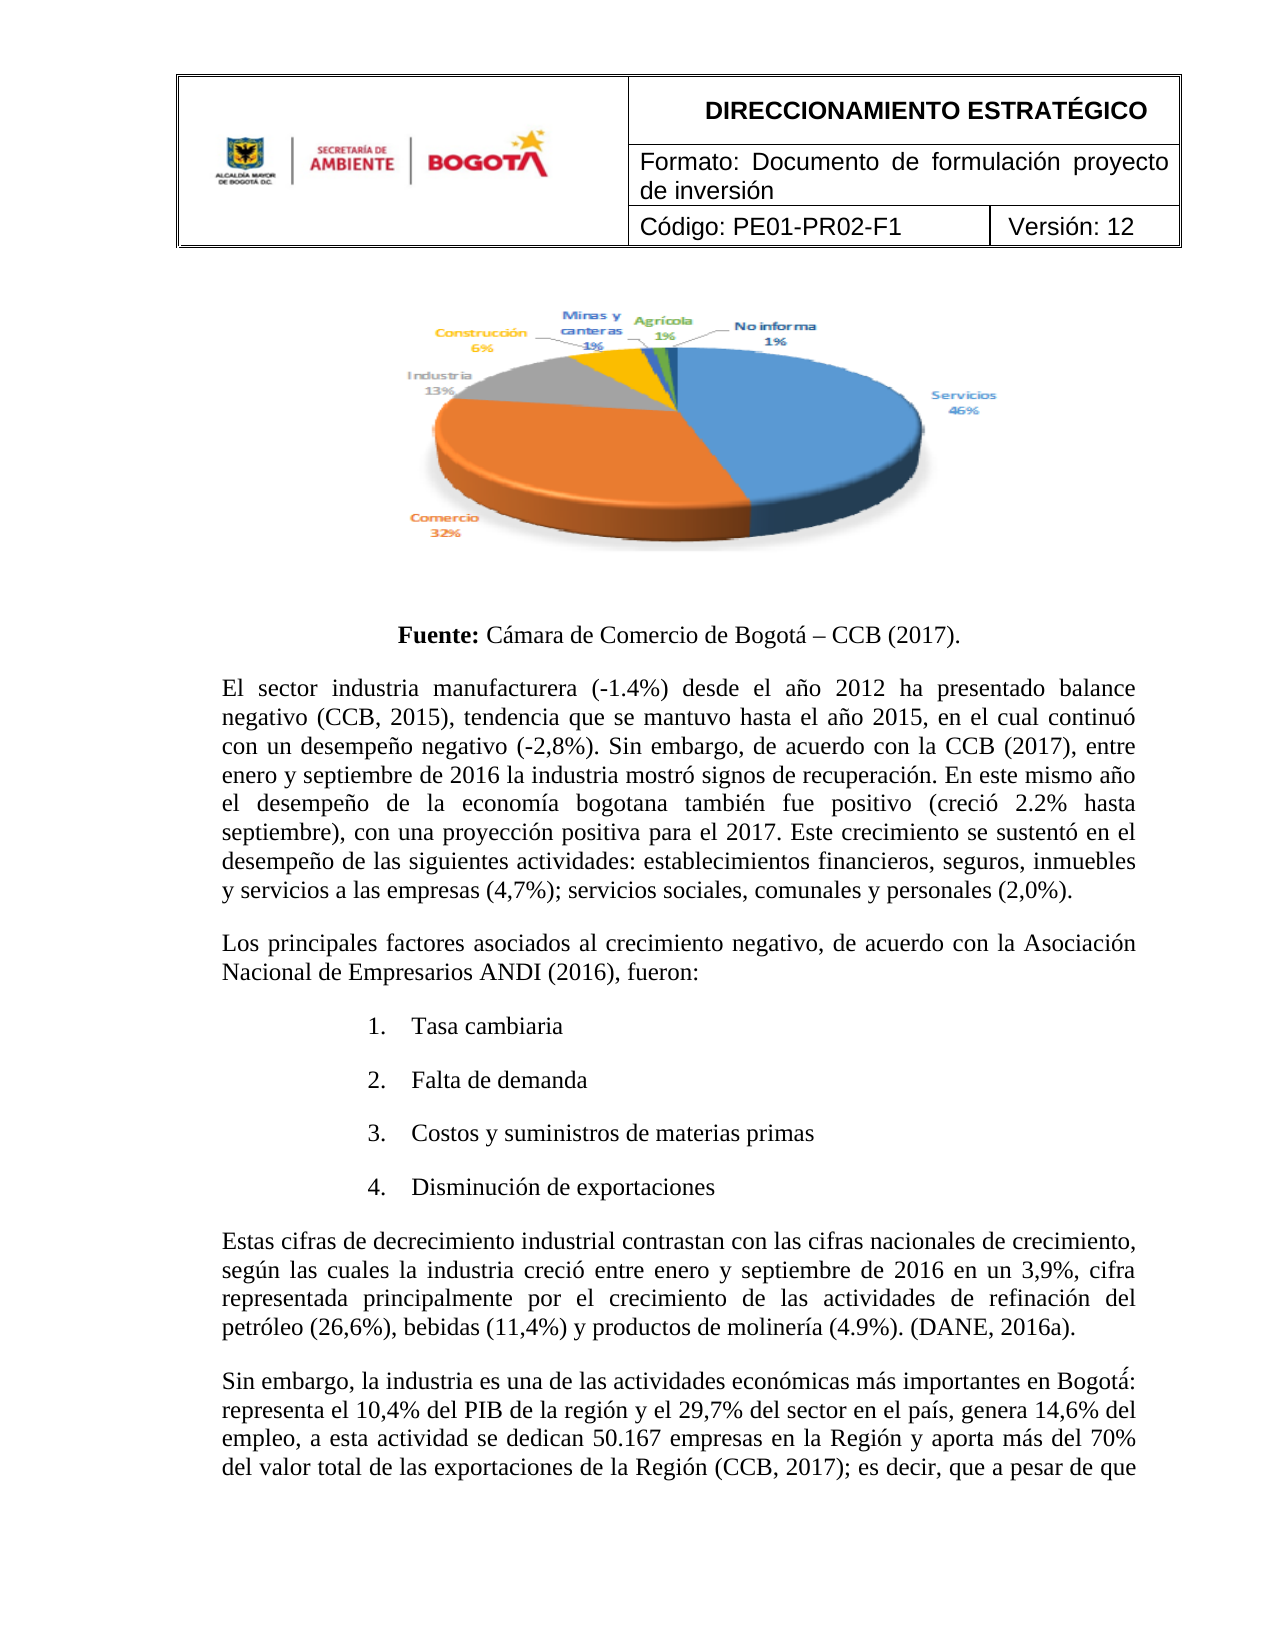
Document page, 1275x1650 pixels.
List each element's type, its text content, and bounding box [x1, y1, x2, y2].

text El sector industria manufacturera (-1.4%) desde el año 2012 ha presentado balance negativo (CCB, 2015), tendencia que se mantuvo hasta el año 2015, en el cual continuó con un desempeño negativo (-2,8%). Sin embargo, de acuerdo con la CCB (2017), entre enero y septiembre de 2016 la industria mostró signos de recuperación. En este mismo año el desempeño de la economía bogotana también fue positivo (creció 2.2% hasta septiembre), con una proyección positiva para el 2017. Este crecimiento se sustentó en el desempeño de las siguientes actividades: establecimientos financieros, seguros, inmuebles y servicios a las empresas (4,7%); servicios sociales, comunales y personales (2,0%). [222, 673, 1137, 903]
text Los principales factores asociados al crecimiento negativo, de acuerdo con la Asociación Nacional de Empresarios ANDI (2016), fueron: [222, 928, 1137, 986]
text 3. Costos y suministros de materias primas [367, 1118, 1137, 1147]
text Estas cifras de decrecimiento industrial contrastan con las cifras nacionales de crecimiento, según las cuales la industria creció entre enero y septiembre de 2016 en un 3,9%, cifra representada principalmente por el crecimiento de las actividades de refinación del petróleo (26,6%), bebidas (11,4%) y productos de molinería (4.9%). (DANE, 2016a). [222, 1226, 1137, 1341]
text Fuente: Cámara de Comercio de Bogotá – CCB (2017). [222, 620, 1137, 648]
picture [189, 102, 580, 219]
picture [354, 305, 1005, 595]
text 4. Disminución de exportaciones [367, 1172, 1137, 1201]
text 1. Tasa cambiaria [367, 1011, 1137, 1040]
text 2. Falta de demanda [367, 1065, 1137, 1093]
